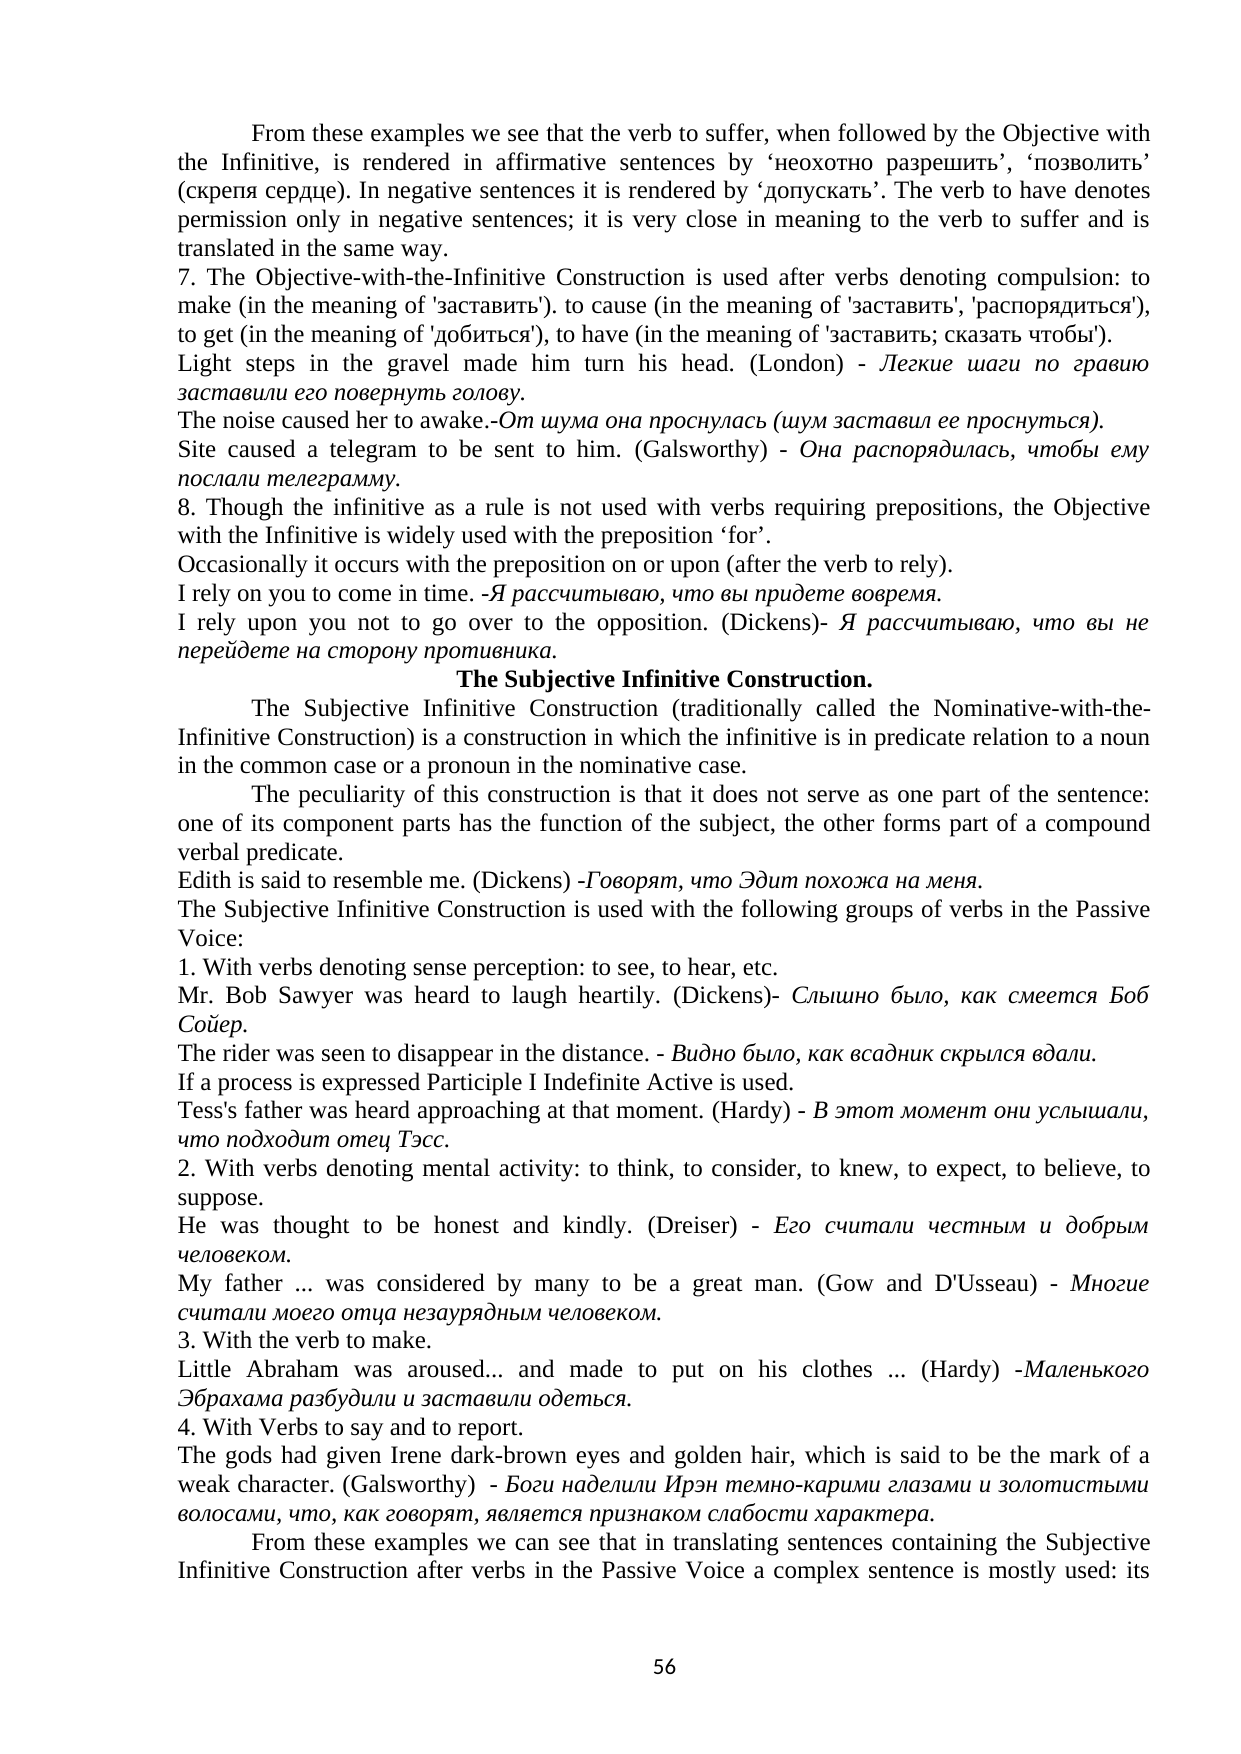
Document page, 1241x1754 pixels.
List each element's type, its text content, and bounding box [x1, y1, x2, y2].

text The peculiarity of this construction is that it does not serve as one part of the sentence: one of its component parts has the function of the subject, the other forms part of a compound verbal predicate. [177, 779, 1152, 866]
text 2. With verbs denoting mental activity: to think, to consider, to knew, to expect, to believe, to suppose. [177, 1153, 1152, 1211]
text I rely upon you not to go over to the opposition. (Dickens)- Я рассчитываю, что вы не перейдете на сторону противника. [177, 607, 1152, 664]
text Little Abraham was aroused... and made to put on his clothes ... (Hardy) -Маленького Эбрахама разбудили и заставили одеться. [177, 1354, 1152, 1412]
text 3. With the verb to make. [177, 1326, 1152, 1354]
text Edith is said to resemble me. (Dickens) -Говорят, что Эдит похожа на меня. [177, 866, 1152, 894]
text The Subjective Infinitive Construction (traditionally called the Nominative-with-the-Infinitive Construction) is a construction in which the infinitive is in predicate relation to a noun in the common case or a pronoun in the nominative case. [177, 693, 1152, 779]
text 1. With verbs denoting sense perception: to see, to hear, etc. [177, 952, 1152, 981]
text Tess's father was heard approaching at that moment. (Hardy) - В этот момент они услышали, что подходит отец Тэсс. [177, 1096, 1152, 1153]
text My father ... was considered by many to be a great man. (Gow and D'Usseau) - Многие считали моего отца незаурядным человеком. [177, 1268, 1152, 1326]
text Occasionally it occurs with the preposition on or upon (after the verb to rely). [177, 549, 1152, 578]
text Site caused a telegram to be sent to him. (Galsworthy) - Она распорядилась, чтобы ему послали телеграмму. [177, 434, 1152, 492]
text The rider was seen to disappear in the distance. - Видно было, как всадник скрылся вдали. [177, 1038, 1152, 1067]
text 4. With Verbs to say and to report. [177, 1412, 1152, 1441]
text If a process is expressed Participle I Indefinite Active is used. [177, 1067, 1152, 1096]
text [177, 1527, 1152, 1584]
text The Subjective Infinitive Construction. [177, 664, 1152, 693]
text The gods had given Irene dark-brown eyes and golden hair, which is said to be the mark of a weak character. (Galsworthy) - Боги наделили Ирэн темно-карими глазами и золотистыми волосами, что, как говорят, является признаком слабости характера. [177, 1441, 1152, 1527]
text 8. Though the infinitive as a rule is not used with verbs requiring prepositions, the Objective with the Infinitive is widely used with the preposition ‘for’. [177, 492, 1152, 549]
text Light steps in the gravel made him turn his head. (London) - Легкие шаги по гравию заставили его повернуть голову. [177, 348, 1152, 406]
text The Subjective Infinitive Construction is used with the following groups of verbs in the Passive Voice: [177, 894, 1152, 952]
text I rely on you to come in time. -Я рассчитываю, что вы придете вовремя. [177, 578, 1152, 607]
text He was thought to be honest and kindly. (Dreiser) - Его считали честным и добрым человеком. [177, 1211, 1152, 1268]
text The noise caused her to awake.-От шума она проснулась (шум заставил ее проснуться). [177, 406, 1152, 434]
text Mr. Bob Sawyer was heard to laugh heartily. (Dickens)- Слышно было, как смеется Боб Сойер. [177, 981, 1152, 1038]
text From these examples we see that the verb to suffer, when followed by the Objective with the Infinitive, is rendered in affirmative sentences by ‘неохотно разрешить’, ‘позволить’ (скрепя сердце). In negative sentences it is rendered by ‘допускать’. The verb to have denotes permission only in negative sentences; it is very close in meaning to the verb to suffer and is translated in the same way. [177, 118, 1152, 262]
text 7. The Objective-with-the-Infinitive Construction is used after verbs denoting compulsion: to make (in the meaning of 'заставить'). to cause (in the meaning of 'заставить', 'распорядиться'), to get (in the meaning of 'добиться'), to have (in the meaning of 'заставить; сказать чтобы'). [177, 262, 1152, 348]
